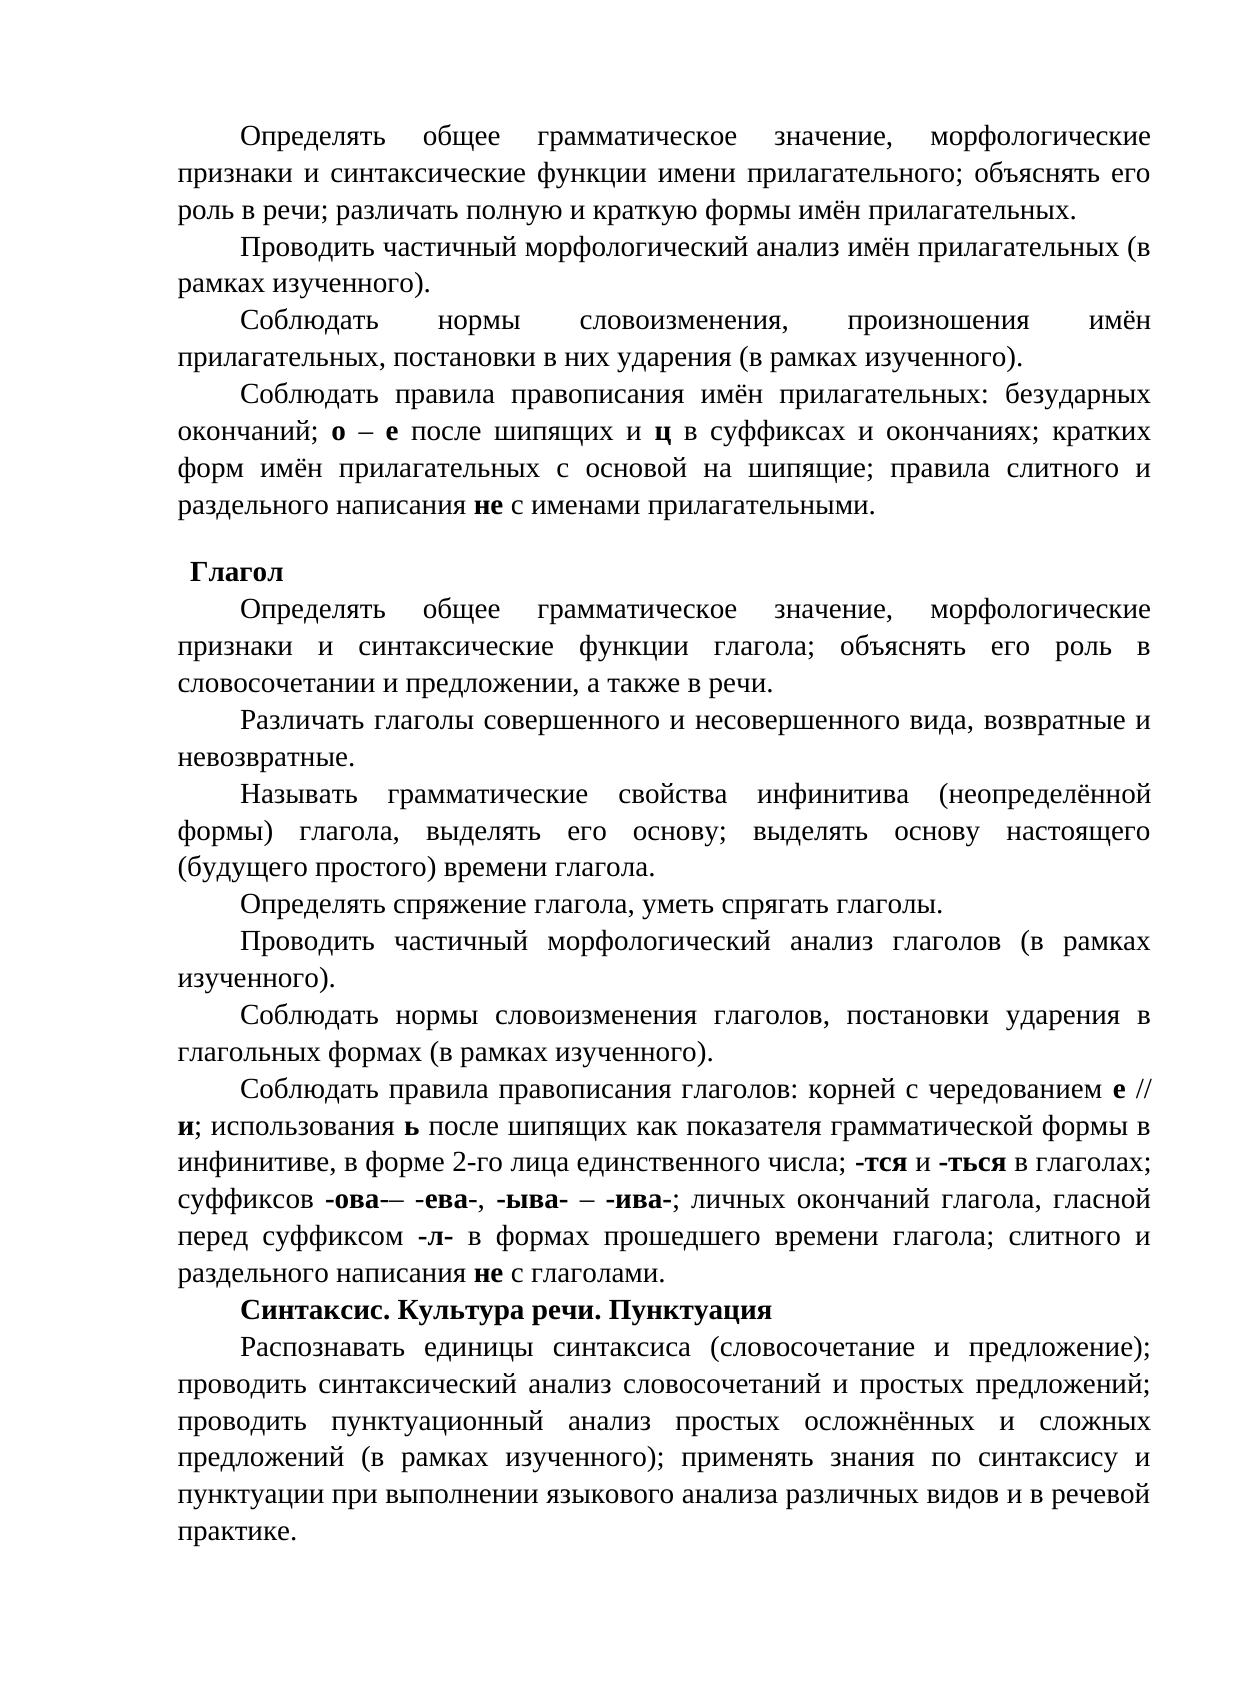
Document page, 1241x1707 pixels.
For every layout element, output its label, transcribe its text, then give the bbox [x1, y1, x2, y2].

text Синтаксис. Культура речи. Пунктуация [177, 1292, 1152, 1326]
text Соблюдать нормы словоизменения глаголов, постановки ударения в глагольных формах (в рамках изученного). [177, 997, 1152, 1067]
text Проводить частичный морфологический анализ глаголов (в рамках изученного). [177, 923, 1152, 994]
text Определять спряжение глагола, уметь спрягать глаголы. [177, 886, 1152, 920]
text Соблюдать нормы словоизменения, произношения имён прилагательных, постановки в них ударения (в рамках изученного). [177, 302, 1152, 373]
text Распознавать единицы синтаксиса (словосочетание и предложение); проводить синтаксический анализ словосочетаний и простых предложений; проводить пунктуационный анализ простых осложнённых и сложных предложений (в рамках изученного); применять знания по синтаксису и пунктуации при выполнении языкового анализа различных видов и в речевой практике. [177, 1329, 1152, 1547]
text Соблюдать правила правописания глаголов: корней с чередованием е // и; использования ь после шипящих как показателя грамматической формы в инфинитиве, в форме 2-го лица единственного числа; -тся и -ться в глаголах; суффиксов -ова-– -ева-, -ыва- – -ива-; личных окончаний глагола, гласной перед суффиксом -л- в формах прошедшего времени глагола; слитного и раздельного написания не с глаголами. [177, 1071, 1152, 1289]
text Глагол [190, 554, 1152, 588]
text Определять общее грамматическое значение, морфологические признаки и синтаксические функции глагола; объяснять его роль в словосочетании и предложении, а также в речи. [177, 591, 1152, 699]
text Проводить частичный морфологический анализ имён прилагательных (в рамках изученного). [177, 229, 1152, 299]
text Определять общее грамматическое значение, морфологические признаки и синтаксические функции имени прилагательного; объяснять его роль в речи; различать полную и краткую формы имён прилагательных. [177, 118, 1152, 225]
text Называть грамматические свойства инфинитива (неопределённой формы) глагола, выделять его основу; выделять основу настоящего (будущего простого) времени глагола. [177, 776, 1152, 883]
text Различать глаголы совершенного и несовершенного вида, возвратные и невозвратные. [177, 702, 1152, 772]
text Соблюдать правила правописания имён прилагательных: безударных окончаний; о – е после шипящих и ц в суффиксах и окончаниях; кратких форм имён прилагательных с основой на шипящие; правила слитного и раздельного написания не с именами прилагательными. [177, 376, 1152, 520]
